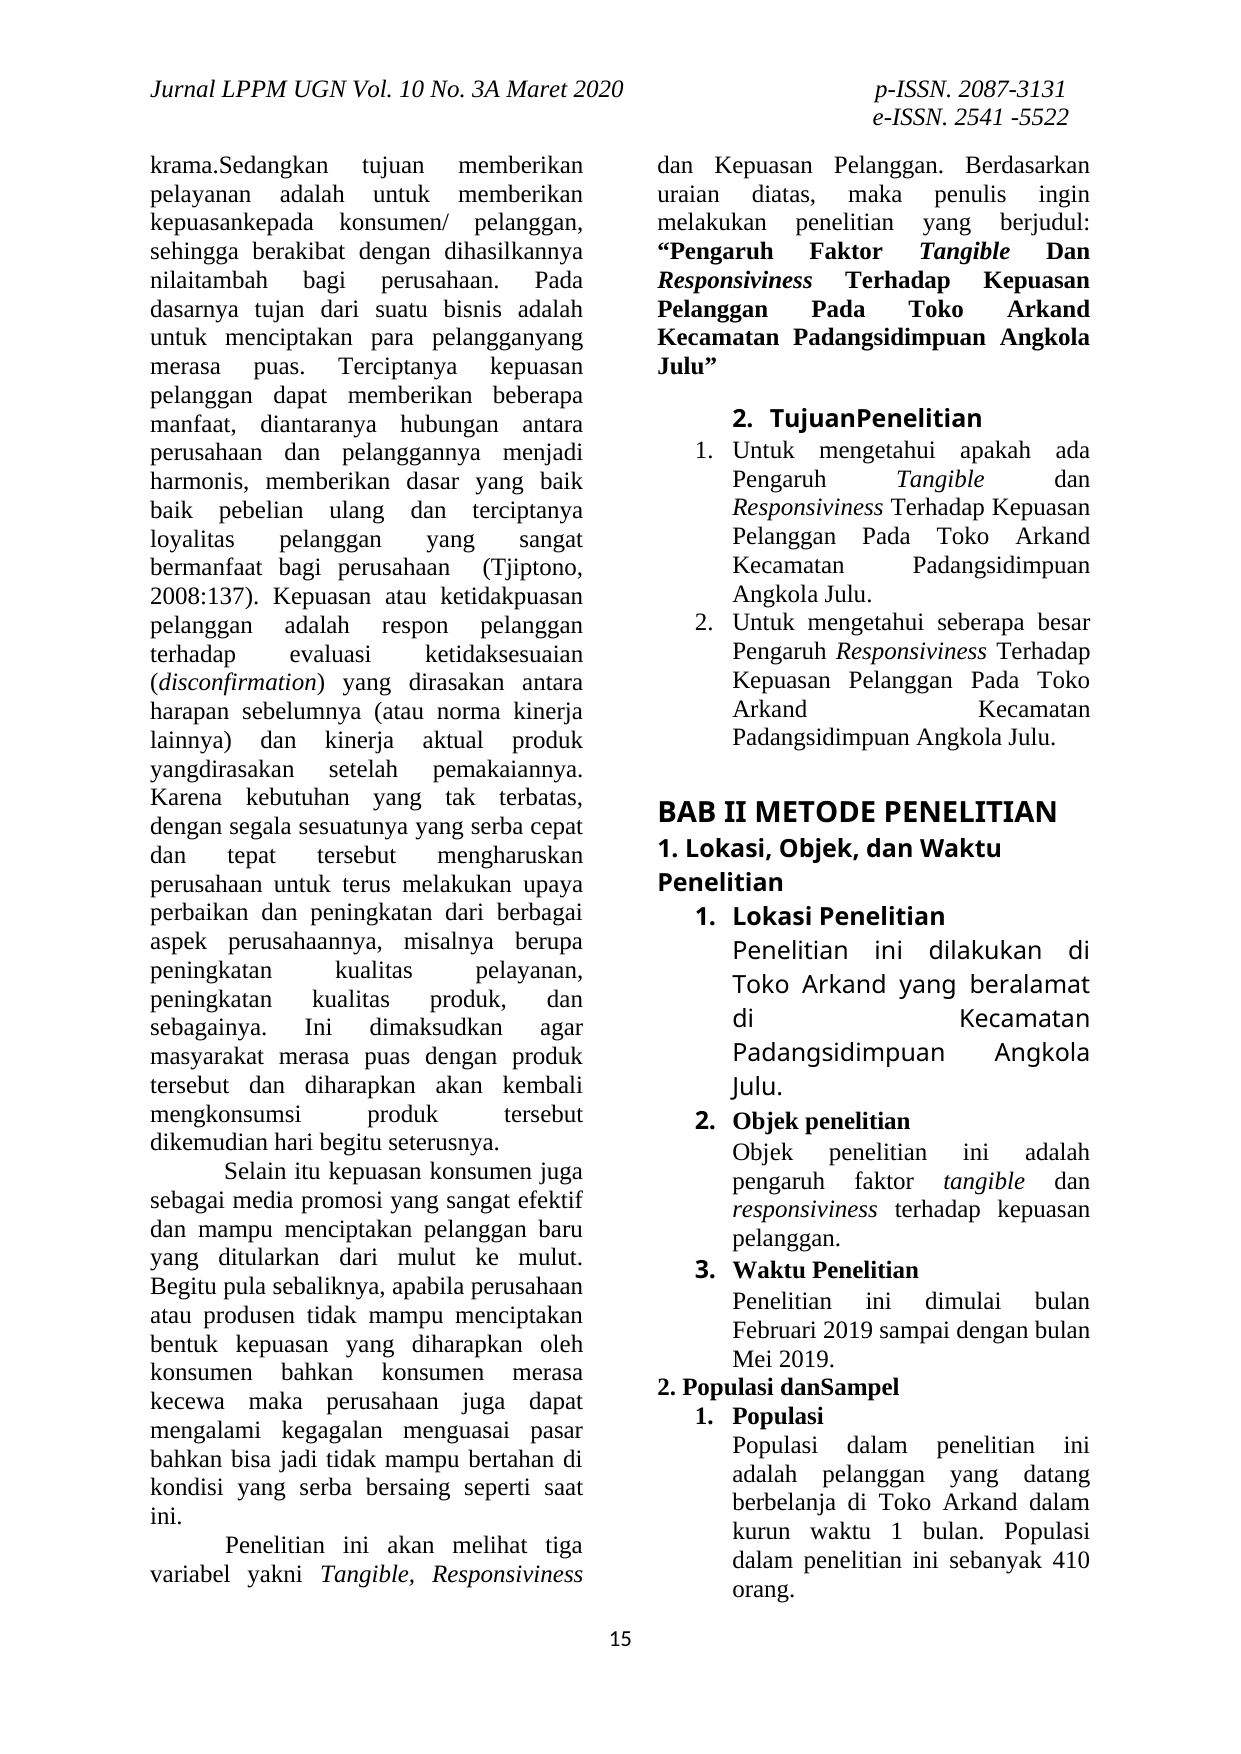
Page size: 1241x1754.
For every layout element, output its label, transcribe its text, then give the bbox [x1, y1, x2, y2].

list TujuanPenelitian [732, 401, 1090, 435]
text Selain itu kepuasan konsumen juga sebagai media promosi yang sangat efektif dan mampu menciptakan pelanggan baru yang ditularkan dari mulut ke mulut. Begitu pula sebaliknya, apabila perusahaan atau produsen tidak mampu menciptakan bentuk kepuasan yang diharapkan oleh konsumen bahkan konsumen merasa kecewa maka perusahaan juga dapat mengalami kegagalan menguasai pasar bahkan bisa jadi tidak mampu bertahan di kondisi yang serba bersaing seperti saat ini. [150, 1156, 583, 1530]
list Penelitian ini dimulai bulan Februari 2019 sampai dengan bulan Mei 2019. [732, 1286, 1090, 1372]
list Untuk mengetahui apakah ada Pengaruh Tangible dan Responsiviness Terhadap Kepuasan Pelanggan Pada Toko Arkand Kecamatan Padangsidimpuan Angkola Julu. [694, 435, 1090, 607]
text BAB II METODE PENELITIAN [657, 791, 1090, 831]
list Populasi dalam penelitian ini adalah pelanggan yang datang berbelanja di Toko Arkand dalam kurun waktu 1 bulan. Populasi dalam penelitian ini sebanyak 410 orang. [732, 1430, 1090, 1602]
text Penelitian ini akan melihat tiga variabel yakni Tangible, Responsiviness dan Kepuasan Pelanggan. Berdasarkan uraian diatas, maka penulis ingin melakukan penelitian yang berjudul: “Pengaruh Faktor Tangible Dan Responsiviness Terhadap Kepuasan Pelanggan Pada Toko Arkand Kecamatan Padangsidimpuan Angkola Julu” [150, 1530, 583, 1587]
list Penelitian ini dilakukan di Toko Arkand yang beralamat di Kecamatan Padangsidimpuan Angkola Julu. [732, 933, 1090, 1103]
list Objek penelitian ini adalah pengaruh faktor tangible dan responsiviness terhadap kepuasan pelanggan. [732, 1137, 1090, 1252]
list Waktu Penelitian [694, 1252, 1090, 1286]
text 2. Populasi danSampel [657, 1372, 1090, 1401]
text 1. Lokasi, Objek, dan Waktu Penelitian [657, 831, 1090, 899]
list Untuk mengetahui seberapa besar Pengaruh Responsiviness Terhadap Kepuasan Pelanggan Pada Toko Arkand Kecamatan Padangsidimpuan Angkola Julu. [694, 607, 1090, 751]
list Objek penelitian [694, 1103, 1090, 1137]
text Penelitian ini akan melihat tiga variabel yakni Tangible, Responsiviness dan Kepuasan Pelanggan. Berdasarkan uraian diatas, maka penulis ingin melakukan penelitian yang berjudul: “Pengaruh Faktor Tangible Dan Responsiviness Terhadap Kepuasan Pelanggan Pada Toko Arkand Kecamatan Padangsidimpuan Angkola Julu” [657, 150, 1090, 380]
list Populasi [694, 1401, 1090, 1430]
list Lokasi Penelitian [694, 899, 1090, 933]
